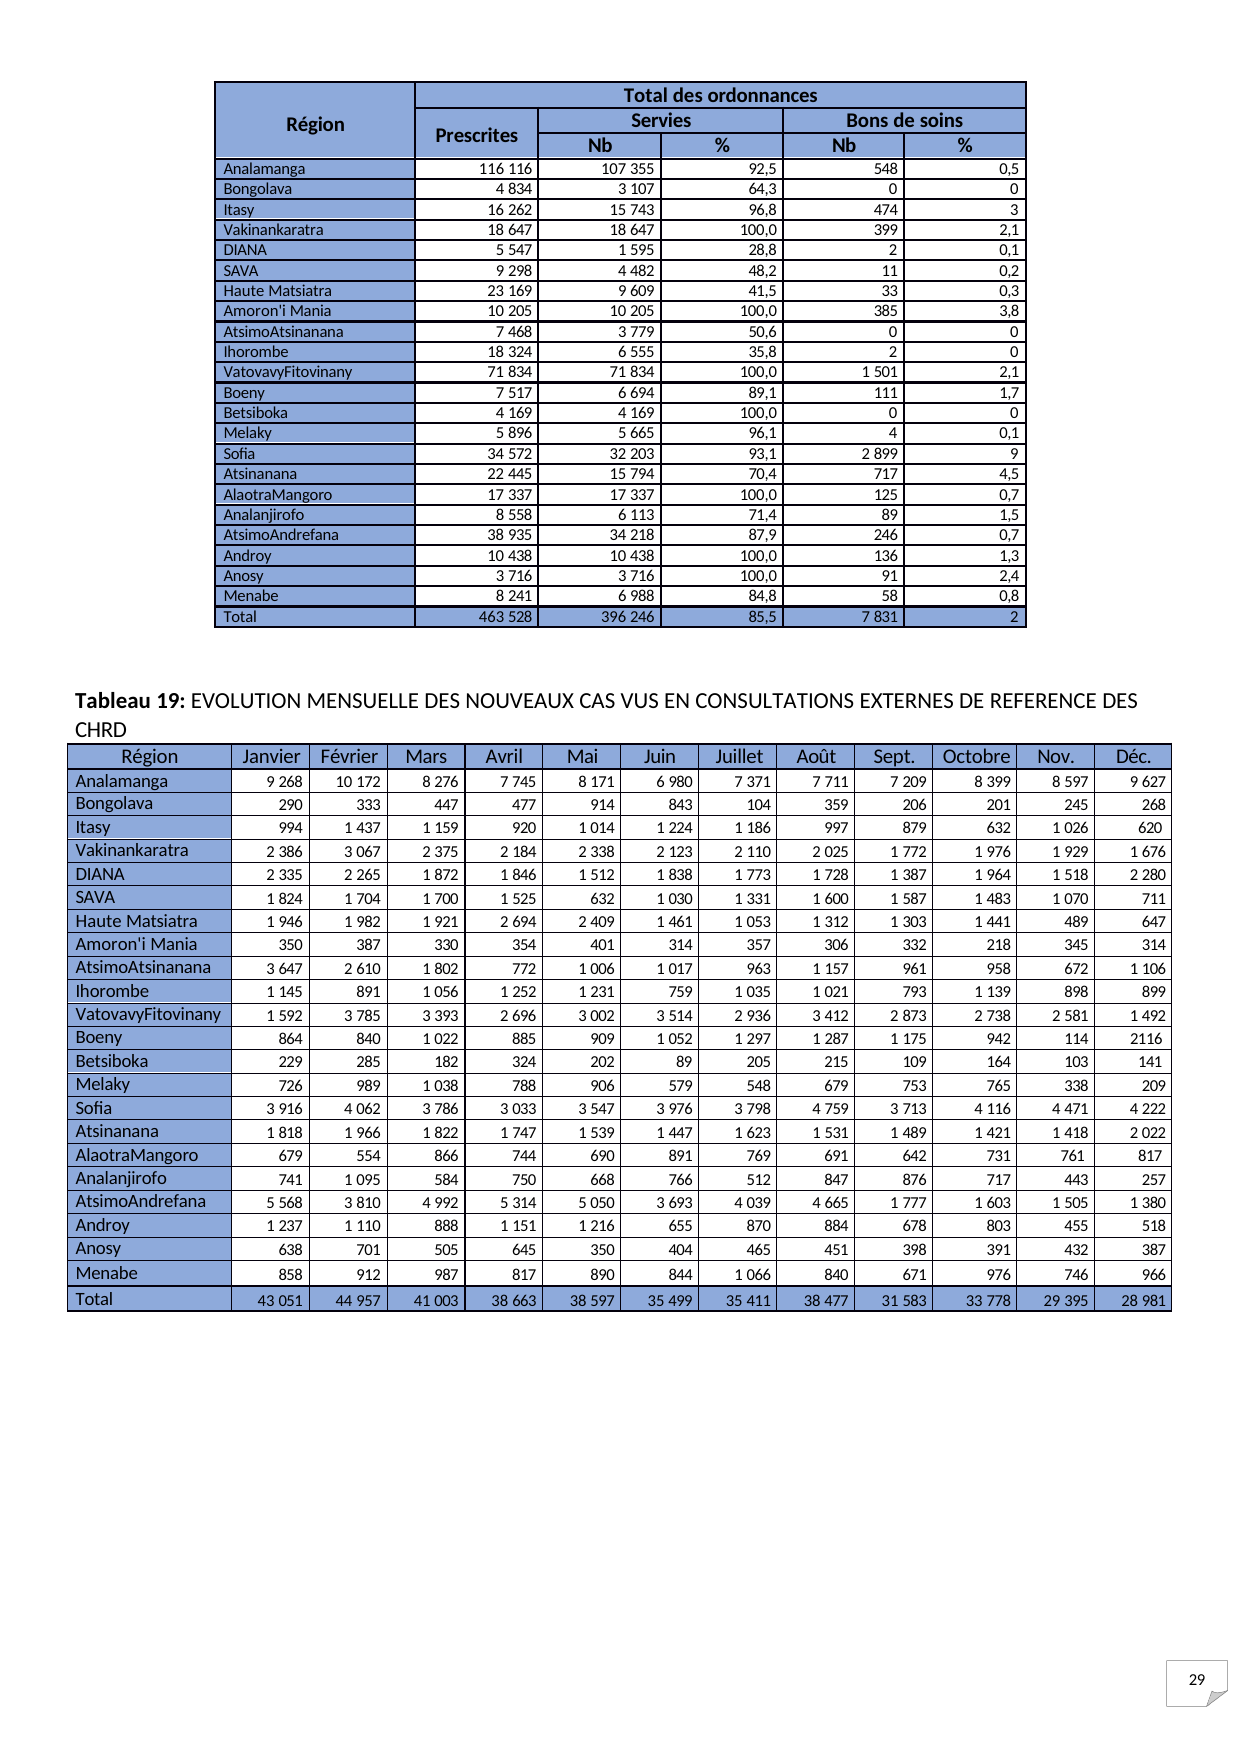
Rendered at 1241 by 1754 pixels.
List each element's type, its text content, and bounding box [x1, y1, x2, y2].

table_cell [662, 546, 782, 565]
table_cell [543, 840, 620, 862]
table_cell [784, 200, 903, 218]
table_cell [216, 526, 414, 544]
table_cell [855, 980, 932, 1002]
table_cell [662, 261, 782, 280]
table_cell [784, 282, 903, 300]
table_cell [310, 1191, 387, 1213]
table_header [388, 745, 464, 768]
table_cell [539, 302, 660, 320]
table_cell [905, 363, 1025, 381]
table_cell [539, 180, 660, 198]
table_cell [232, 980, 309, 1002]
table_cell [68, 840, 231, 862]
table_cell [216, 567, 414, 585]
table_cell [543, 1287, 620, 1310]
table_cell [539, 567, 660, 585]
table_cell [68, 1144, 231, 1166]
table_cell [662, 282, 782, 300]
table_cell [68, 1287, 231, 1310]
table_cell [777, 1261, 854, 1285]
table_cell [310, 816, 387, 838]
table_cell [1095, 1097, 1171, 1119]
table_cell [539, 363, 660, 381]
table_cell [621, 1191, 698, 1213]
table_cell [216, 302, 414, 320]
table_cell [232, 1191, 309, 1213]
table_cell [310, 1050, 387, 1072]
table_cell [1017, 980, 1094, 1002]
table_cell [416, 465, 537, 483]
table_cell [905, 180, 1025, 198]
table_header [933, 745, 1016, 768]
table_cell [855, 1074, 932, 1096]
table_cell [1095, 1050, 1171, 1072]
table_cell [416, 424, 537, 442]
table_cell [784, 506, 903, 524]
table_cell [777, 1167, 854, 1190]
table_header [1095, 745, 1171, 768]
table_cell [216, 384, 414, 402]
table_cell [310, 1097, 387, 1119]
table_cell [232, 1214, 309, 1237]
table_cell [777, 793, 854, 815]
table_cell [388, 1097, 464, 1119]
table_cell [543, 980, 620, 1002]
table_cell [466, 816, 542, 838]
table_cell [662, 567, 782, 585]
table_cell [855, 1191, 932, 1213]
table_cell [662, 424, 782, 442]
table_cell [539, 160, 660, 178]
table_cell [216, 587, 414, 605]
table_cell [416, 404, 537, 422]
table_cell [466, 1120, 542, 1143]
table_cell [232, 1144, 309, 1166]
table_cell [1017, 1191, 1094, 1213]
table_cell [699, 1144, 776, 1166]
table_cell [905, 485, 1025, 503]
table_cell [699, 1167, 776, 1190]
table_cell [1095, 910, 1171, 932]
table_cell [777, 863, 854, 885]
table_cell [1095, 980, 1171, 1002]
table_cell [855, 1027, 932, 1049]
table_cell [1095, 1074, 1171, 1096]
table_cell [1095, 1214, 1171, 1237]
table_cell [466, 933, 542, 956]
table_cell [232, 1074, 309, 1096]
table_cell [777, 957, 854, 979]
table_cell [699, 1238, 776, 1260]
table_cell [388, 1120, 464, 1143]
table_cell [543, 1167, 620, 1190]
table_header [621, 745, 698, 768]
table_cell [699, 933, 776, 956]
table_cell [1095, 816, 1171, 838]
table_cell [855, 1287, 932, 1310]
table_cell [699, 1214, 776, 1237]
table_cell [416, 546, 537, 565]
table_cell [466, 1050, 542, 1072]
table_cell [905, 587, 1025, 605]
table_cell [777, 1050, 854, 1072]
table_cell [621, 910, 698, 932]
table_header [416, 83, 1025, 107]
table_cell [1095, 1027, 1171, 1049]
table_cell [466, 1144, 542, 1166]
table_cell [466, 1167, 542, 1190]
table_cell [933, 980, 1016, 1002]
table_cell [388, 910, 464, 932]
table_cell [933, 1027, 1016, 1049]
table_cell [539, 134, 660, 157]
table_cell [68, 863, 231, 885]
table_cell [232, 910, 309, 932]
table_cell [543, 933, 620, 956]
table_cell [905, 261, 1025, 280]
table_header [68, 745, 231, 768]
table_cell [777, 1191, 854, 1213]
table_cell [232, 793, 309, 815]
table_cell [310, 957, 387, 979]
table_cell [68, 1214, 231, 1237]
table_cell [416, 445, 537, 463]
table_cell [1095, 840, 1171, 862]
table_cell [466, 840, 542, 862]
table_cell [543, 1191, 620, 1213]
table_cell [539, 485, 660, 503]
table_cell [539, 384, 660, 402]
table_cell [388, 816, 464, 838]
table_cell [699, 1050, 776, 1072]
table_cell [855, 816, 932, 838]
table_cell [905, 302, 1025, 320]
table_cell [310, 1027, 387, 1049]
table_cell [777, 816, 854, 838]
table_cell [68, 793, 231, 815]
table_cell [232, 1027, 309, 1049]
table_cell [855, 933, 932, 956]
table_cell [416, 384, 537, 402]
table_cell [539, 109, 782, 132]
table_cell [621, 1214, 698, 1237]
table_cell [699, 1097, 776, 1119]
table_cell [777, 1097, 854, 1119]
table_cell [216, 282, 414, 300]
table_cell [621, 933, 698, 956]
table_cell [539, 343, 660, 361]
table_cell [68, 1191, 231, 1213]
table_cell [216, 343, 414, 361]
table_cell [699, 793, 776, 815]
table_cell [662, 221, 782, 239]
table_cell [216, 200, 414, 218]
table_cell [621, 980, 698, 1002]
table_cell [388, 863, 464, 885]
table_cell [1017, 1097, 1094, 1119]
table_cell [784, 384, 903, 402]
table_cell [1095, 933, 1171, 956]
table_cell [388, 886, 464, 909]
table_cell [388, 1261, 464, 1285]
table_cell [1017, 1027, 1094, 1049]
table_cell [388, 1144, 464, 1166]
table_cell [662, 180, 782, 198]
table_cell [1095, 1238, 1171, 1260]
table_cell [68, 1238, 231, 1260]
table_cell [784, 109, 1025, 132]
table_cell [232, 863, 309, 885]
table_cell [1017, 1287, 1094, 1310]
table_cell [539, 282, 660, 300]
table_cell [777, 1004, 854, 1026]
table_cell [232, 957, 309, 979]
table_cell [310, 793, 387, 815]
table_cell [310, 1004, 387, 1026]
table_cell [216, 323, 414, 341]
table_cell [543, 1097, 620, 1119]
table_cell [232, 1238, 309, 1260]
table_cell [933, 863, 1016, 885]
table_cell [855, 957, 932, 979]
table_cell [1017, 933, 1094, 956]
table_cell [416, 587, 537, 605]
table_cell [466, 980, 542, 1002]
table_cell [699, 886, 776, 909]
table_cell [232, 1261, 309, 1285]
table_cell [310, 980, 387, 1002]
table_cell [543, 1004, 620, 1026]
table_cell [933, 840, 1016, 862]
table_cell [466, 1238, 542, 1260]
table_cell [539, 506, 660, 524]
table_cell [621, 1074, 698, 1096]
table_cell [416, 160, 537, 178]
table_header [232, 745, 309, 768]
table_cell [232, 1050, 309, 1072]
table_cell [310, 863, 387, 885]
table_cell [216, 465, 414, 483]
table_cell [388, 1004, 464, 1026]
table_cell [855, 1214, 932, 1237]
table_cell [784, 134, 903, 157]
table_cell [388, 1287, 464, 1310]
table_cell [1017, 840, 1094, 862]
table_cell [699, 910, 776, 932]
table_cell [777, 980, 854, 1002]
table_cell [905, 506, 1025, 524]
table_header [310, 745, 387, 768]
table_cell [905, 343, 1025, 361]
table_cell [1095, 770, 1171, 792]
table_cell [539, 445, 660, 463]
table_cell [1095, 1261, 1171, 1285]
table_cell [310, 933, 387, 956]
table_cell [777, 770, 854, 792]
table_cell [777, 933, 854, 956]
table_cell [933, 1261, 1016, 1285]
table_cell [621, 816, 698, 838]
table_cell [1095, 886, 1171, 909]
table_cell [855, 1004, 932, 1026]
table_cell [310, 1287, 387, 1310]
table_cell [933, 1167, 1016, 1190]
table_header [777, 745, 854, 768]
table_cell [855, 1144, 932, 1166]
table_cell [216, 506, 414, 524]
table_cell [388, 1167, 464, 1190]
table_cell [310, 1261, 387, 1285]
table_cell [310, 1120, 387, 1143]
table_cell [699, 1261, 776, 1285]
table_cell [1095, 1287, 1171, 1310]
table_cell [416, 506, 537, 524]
picture [1206, 1690, 1211, 1704]
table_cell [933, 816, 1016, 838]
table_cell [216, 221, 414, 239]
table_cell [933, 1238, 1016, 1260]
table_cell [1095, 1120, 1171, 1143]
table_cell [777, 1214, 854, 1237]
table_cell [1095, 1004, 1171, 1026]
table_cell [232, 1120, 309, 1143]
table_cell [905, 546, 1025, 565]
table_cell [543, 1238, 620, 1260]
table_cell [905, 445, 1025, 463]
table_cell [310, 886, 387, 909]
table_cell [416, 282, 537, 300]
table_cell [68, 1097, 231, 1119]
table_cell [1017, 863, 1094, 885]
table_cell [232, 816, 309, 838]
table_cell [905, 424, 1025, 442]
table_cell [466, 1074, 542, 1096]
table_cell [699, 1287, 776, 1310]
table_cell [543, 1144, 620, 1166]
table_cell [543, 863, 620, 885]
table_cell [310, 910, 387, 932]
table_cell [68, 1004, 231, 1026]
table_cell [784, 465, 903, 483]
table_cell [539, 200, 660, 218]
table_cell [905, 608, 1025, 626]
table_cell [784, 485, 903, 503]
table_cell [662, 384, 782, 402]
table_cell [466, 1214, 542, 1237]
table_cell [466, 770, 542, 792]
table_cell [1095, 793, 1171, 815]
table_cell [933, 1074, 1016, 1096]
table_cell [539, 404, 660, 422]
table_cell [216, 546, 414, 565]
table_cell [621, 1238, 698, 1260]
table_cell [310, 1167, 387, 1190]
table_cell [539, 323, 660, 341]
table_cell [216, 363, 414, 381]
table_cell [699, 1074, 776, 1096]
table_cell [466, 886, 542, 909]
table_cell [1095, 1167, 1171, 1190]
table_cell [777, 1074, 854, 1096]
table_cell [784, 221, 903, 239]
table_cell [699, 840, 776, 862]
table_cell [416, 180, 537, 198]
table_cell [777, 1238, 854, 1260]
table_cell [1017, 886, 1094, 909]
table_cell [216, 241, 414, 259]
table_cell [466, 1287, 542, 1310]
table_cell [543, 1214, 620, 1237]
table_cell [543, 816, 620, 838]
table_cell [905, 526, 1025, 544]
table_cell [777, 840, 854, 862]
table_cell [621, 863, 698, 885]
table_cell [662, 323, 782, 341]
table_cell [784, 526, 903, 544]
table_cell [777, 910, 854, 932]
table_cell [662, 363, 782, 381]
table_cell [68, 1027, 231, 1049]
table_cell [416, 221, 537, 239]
picture [1208, 1692, 1228, 1707]
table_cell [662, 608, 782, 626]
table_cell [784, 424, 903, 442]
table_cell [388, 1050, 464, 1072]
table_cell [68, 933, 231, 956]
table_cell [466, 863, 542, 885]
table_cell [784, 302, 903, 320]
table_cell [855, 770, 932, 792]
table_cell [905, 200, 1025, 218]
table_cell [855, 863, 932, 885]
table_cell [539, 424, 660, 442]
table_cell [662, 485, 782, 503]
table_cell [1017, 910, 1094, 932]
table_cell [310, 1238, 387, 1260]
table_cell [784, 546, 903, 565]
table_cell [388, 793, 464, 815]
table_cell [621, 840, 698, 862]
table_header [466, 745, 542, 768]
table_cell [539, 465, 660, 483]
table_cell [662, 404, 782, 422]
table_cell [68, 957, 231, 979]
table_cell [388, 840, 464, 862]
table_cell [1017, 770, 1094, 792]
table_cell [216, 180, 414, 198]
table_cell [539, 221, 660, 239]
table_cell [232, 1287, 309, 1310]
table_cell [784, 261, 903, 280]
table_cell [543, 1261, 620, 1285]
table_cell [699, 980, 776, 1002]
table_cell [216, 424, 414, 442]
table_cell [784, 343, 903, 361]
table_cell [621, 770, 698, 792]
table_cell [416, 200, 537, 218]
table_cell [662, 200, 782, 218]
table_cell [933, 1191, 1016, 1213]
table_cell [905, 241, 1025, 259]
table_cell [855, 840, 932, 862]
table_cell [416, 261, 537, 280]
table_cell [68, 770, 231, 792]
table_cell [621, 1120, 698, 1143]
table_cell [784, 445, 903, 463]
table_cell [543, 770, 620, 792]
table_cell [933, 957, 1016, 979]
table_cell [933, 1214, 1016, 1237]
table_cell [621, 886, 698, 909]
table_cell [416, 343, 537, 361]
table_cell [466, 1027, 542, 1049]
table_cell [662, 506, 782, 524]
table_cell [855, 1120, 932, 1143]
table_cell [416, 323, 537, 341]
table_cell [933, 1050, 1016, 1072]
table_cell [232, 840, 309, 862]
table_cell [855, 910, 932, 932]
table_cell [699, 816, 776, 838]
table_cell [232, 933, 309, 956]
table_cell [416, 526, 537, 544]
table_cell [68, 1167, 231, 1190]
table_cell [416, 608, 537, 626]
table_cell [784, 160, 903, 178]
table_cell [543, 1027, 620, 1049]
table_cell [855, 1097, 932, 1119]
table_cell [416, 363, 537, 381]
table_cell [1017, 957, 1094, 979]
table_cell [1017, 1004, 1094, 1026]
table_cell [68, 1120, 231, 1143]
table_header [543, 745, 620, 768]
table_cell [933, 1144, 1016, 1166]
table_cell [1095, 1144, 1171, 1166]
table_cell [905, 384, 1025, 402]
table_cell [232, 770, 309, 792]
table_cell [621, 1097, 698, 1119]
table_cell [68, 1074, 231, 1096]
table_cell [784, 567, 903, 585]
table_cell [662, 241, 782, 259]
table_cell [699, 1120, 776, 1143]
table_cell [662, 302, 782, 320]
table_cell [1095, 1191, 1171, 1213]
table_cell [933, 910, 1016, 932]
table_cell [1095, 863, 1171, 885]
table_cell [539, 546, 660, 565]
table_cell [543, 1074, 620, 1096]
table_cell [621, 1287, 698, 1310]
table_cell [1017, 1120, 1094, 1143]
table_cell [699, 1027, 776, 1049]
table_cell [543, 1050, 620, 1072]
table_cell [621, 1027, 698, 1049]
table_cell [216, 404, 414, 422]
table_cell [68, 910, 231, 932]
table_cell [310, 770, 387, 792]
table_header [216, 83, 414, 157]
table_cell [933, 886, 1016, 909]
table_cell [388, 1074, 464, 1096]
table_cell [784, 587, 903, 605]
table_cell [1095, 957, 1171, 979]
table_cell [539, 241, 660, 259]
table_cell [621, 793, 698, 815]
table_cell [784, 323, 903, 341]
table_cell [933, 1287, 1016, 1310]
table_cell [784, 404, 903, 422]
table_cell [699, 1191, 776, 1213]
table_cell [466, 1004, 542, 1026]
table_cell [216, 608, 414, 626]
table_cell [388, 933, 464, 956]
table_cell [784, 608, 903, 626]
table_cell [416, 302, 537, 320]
text Tableau 19: EVOLUTION MENSUELLE DES NOUVEAUX CAS VUS EN CONSULTATIONS EXTERNES DE REFERENCE DES CHRD [75, 687, 1174, 743]
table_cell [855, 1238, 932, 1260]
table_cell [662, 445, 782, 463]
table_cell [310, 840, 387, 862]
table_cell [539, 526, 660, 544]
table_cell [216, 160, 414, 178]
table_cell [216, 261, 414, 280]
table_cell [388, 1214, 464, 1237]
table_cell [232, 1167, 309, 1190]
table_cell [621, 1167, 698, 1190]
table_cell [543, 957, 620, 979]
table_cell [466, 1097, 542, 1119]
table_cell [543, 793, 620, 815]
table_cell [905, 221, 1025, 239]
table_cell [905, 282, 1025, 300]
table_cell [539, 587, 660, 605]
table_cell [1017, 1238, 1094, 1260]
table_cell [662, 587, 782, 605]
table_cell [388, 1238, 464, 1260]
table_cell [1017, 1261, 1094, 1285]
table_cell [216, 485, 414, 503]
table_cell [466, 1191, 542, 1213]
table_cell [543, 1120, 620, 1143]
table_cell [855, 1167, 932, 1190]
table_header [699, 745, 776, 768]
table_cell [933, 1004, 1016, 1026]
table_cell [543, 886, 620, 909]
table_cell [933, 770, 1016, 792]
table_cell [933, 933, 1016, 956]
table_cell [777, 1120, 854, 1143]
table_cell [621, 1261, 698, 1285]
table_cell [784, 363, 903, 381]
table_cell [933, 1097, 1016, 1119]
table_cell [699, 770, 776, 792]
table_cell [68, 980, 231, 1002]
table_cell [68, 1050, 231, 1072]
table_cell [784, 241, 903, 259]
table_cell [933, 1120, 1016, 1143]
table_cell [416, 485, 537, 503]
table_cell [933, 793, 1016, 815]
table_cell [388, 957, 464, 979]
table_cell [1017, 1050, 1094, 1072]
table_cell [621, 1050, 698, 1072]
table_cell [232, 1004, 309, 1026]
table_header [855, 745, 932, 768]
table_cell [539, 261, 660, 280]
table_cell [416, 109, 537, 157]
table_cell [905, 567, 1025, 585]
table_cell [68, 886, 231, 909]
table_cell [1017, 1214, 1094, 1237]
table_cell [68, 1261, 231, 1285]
picture [1209, 1692, 1222, 1703]
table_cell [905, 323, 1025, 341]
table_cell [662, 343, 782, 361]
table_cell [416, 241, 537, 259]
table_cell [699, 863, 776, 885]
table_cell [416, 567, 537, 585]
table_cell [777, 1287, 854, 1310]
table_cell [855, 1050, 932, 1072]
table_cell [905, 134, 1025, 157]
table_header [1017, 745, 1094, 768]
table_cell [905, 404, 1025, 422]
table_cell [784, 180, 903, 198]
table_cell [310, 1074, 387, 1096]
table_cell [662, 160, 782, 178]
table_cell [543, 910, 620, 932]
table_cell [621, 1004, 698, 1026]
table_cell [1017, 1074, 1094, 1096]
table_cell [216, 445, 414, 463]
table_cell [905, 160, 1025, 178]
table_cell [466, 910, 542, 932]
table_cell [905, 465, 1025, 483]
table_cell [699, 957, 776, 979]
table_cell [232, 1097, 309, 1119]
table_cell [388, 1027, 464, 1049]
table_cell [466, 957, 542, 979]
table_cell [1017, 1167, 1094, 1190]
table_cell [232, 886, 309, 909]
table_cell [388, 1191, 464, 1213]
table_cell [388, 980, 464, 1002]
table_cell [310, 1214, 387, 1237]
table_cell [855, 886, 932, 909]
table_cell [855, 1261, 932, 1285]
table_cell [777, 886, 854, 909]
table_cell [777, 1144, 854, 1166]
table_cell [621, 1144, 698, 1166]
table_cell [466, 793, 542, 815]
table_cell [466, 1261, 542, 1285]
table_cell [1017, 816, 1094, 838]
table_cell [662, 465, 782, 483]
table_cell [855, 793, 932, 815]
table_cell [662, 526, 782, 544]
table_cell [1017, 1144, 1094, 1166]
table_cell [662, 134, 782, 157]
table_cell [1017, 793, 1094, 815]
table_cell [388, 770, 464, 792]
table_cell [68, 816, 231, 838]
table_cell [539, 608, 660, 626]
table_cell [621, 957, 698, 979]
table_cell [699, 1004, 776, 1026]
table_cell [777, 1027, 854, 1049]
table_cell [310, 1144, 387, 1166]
